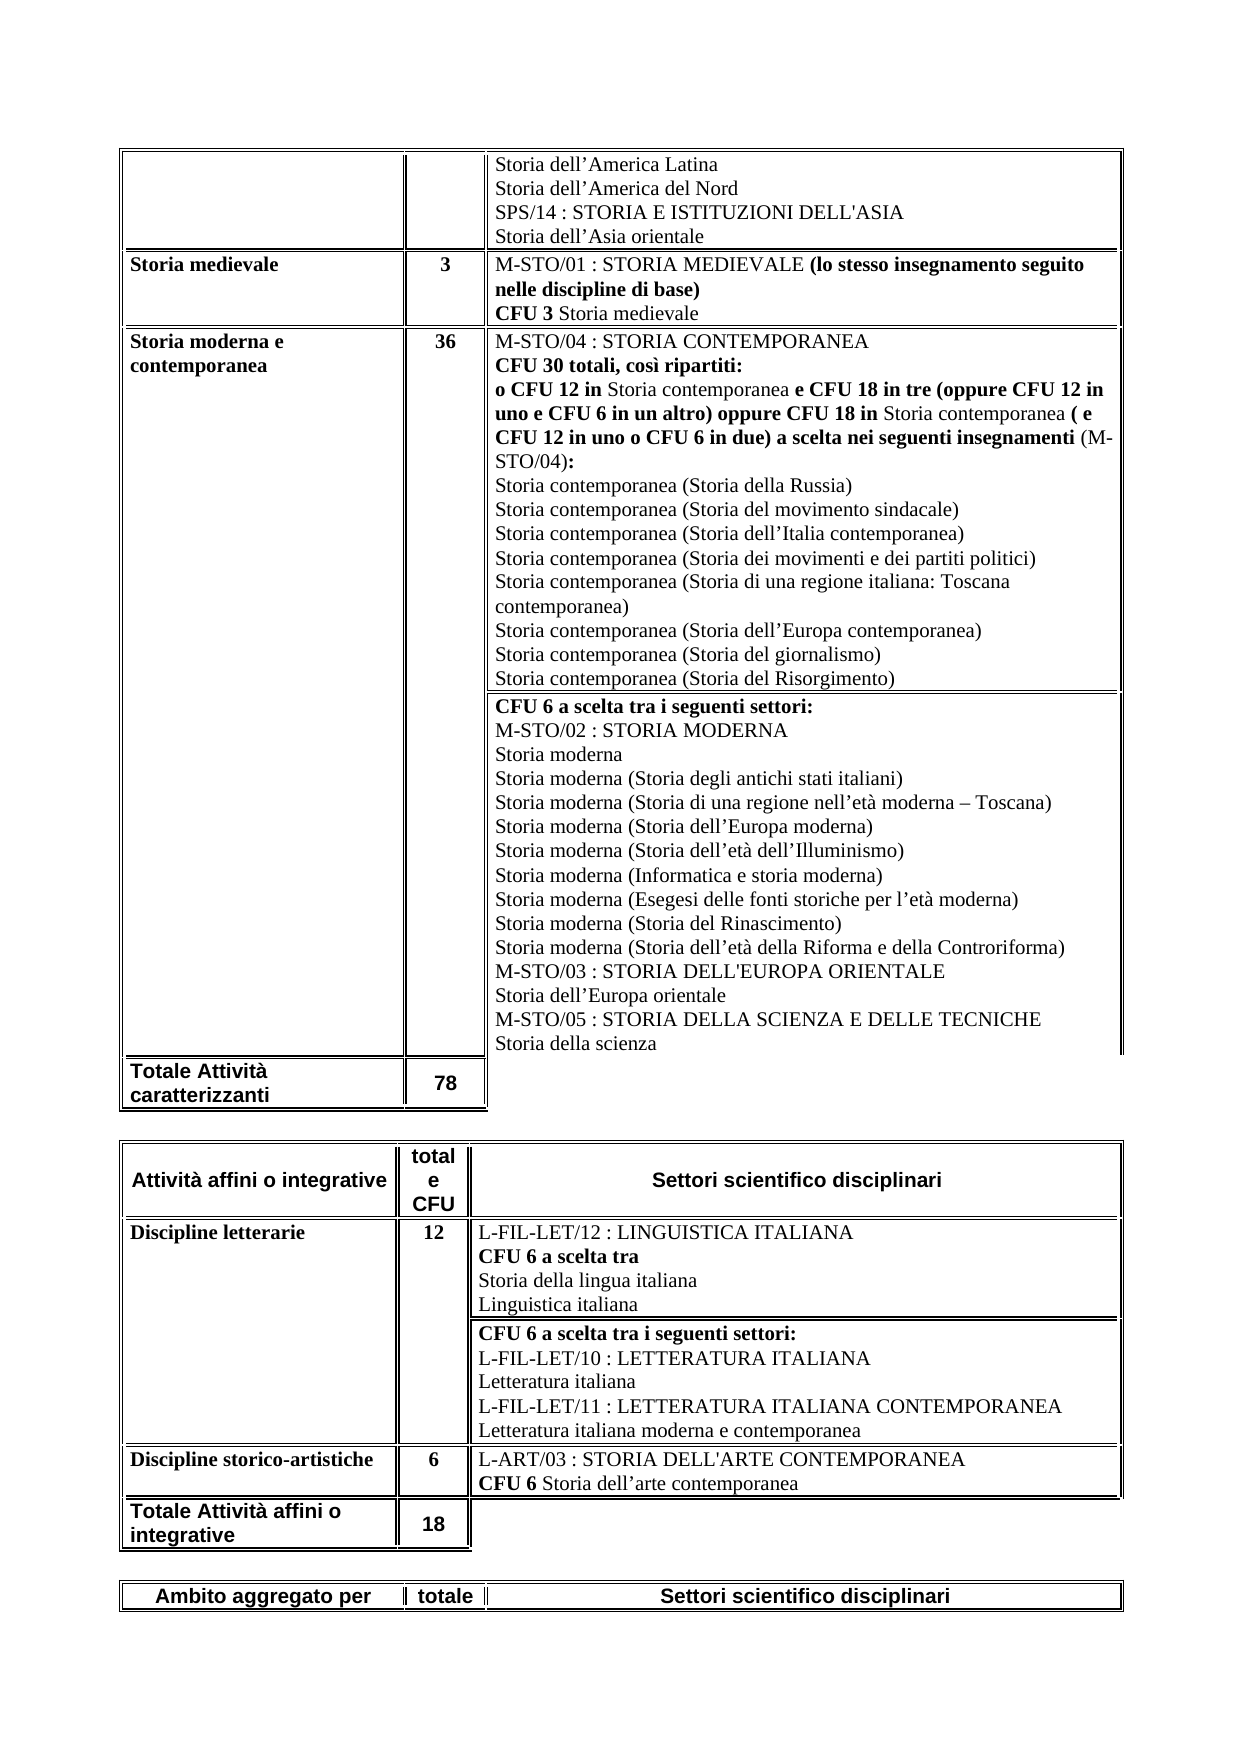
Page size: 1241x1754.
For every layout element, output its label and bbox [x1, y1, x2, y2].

table_cell [118, 149, 1122, 1140]
table_cell [118, 1141, 1122, 1580]
